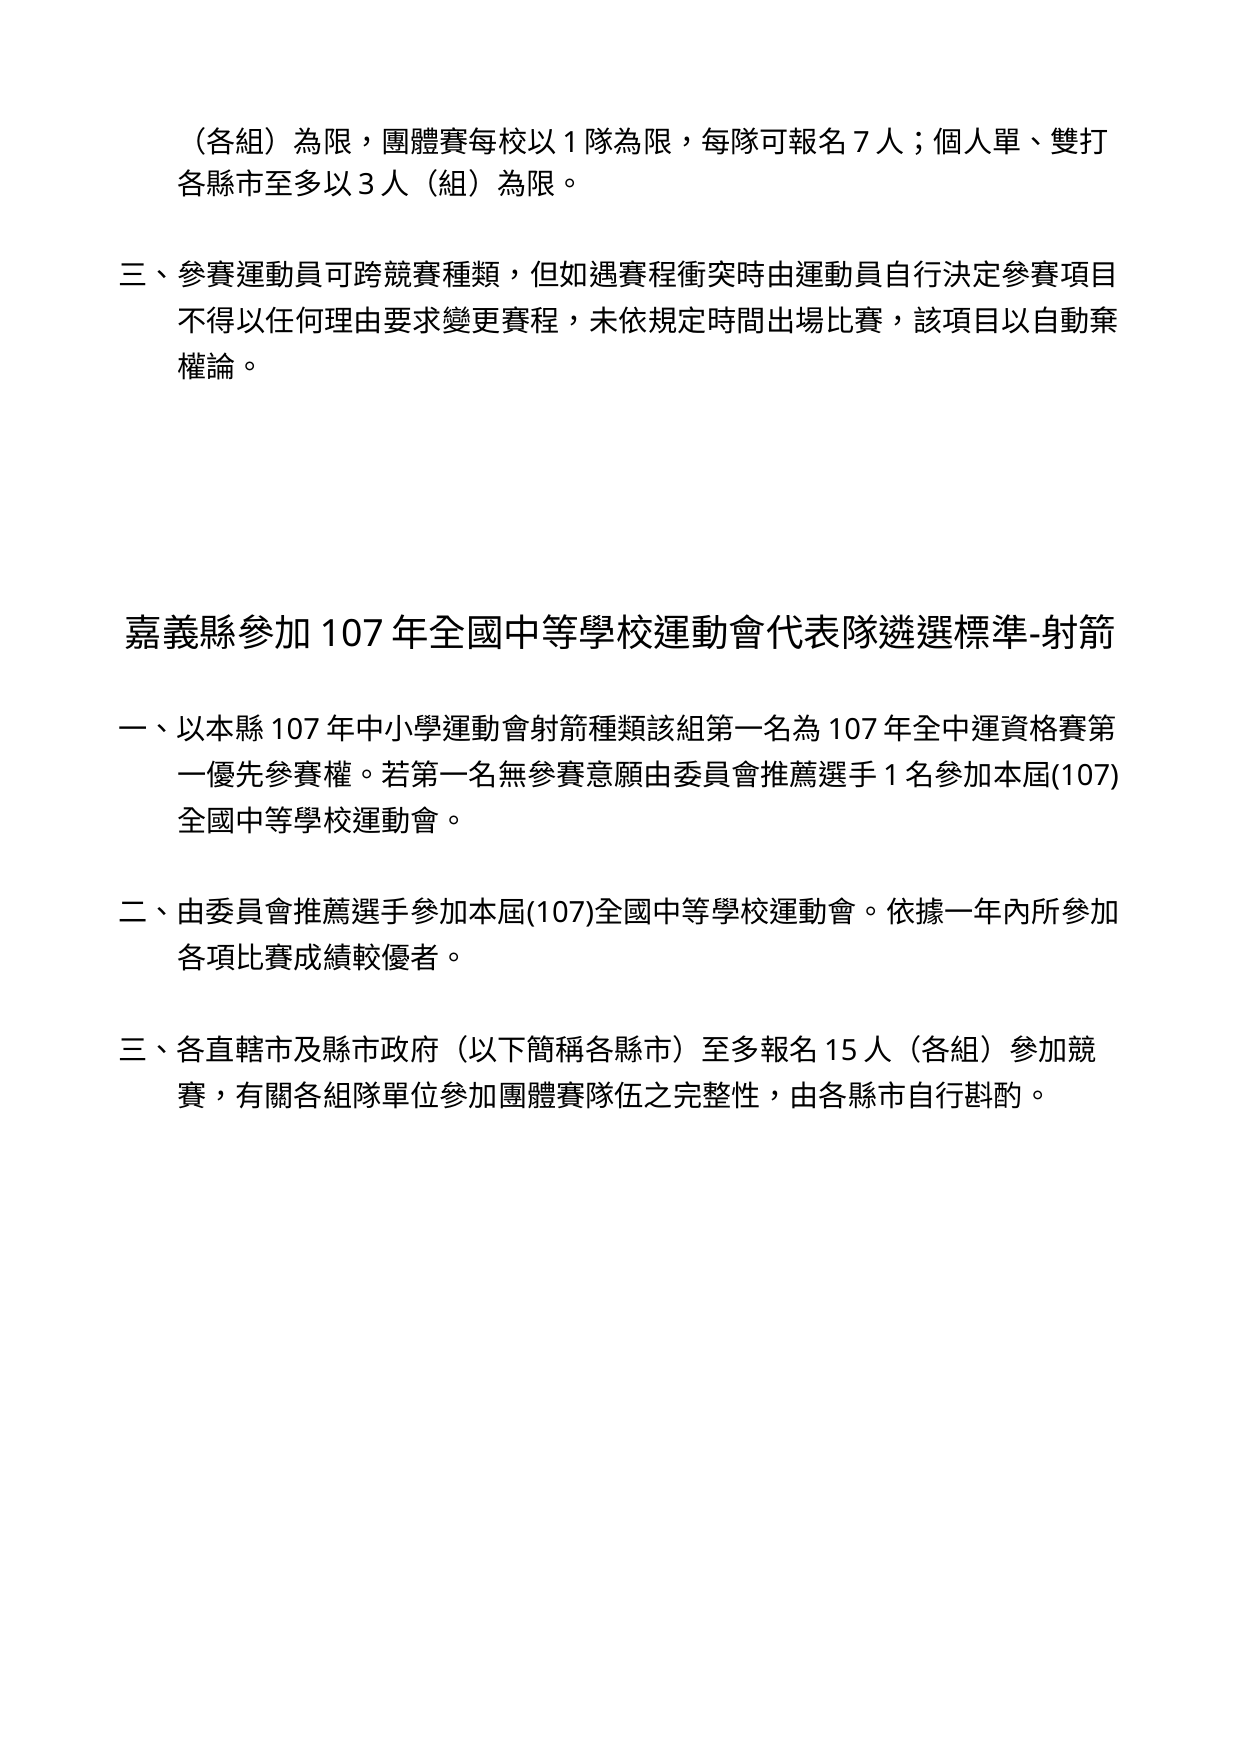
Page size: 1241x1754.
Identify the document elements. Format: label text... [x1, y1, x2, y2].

text 嘉義縣參加107年全國中等學校運動會代表隊遴選標準-射箭 [118, 603, 1122, 657]
text 三、參賽運動員可跨競賽種類，但如遇賽程衝突時由運動員自行決定參賽項目，不得以任何理由要求變更賽程，未依規定時間出場比賽，該項目以自動棄權論。 [118, 249, 1122, 386]
text 二、由委員會推薦選手參加本屆(107)全國中等學校運動會。依據一年內所參加各項比賽成績較優者。 [118, 886, 1122, 978]
text 一、以本縣107年中小學運動會射箭種類該組第一名為107年全中運資格賽第一優先參賽權。若第一名無參賽意願由委員會推薦選手1名參加本屆(107)全國中等學校運動會。 [118, 703, 1122, 840]
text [118, 118, 1122, 203]
text 三、各直轄市及縣市政府（以下簡稱各縣市）至多報名15人（各組）參加競賽，有關各組隊單位參加團體賽隊伍之完整性，由各縣市自行斟酌。 [118, 1024, 1122, 1115]
